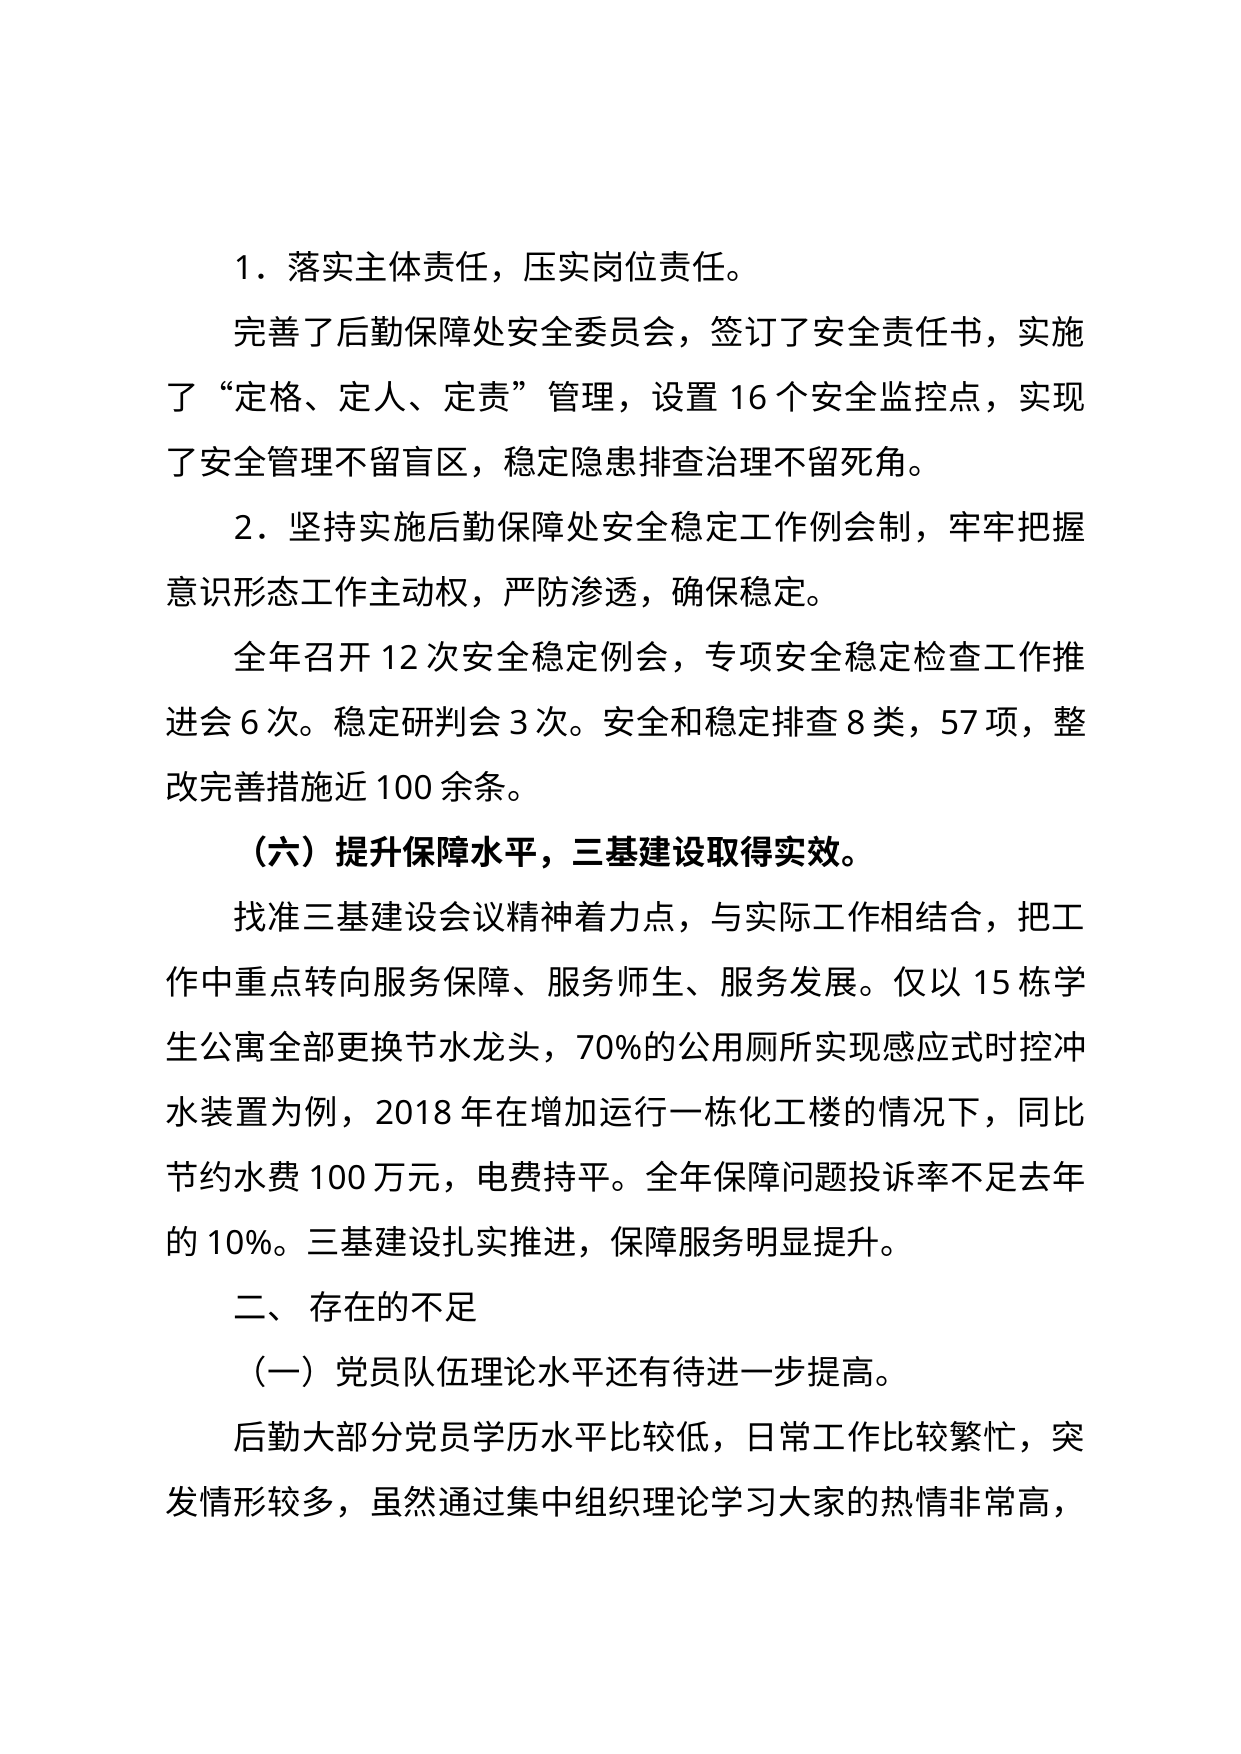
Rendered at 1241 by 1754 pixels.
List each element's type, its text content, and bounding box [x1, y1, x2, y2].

text 完善了后勤保障处安全委员会，签订了安全责任书，实施了“定格、定人、定责”管理，设置16个安全监控点，实现了安全管理不留盲区，稳定隐患排查治理不留死角。 [165, 298, 1087, 493]
text 全年召开12次安全稳定例会，专项安全稳定检查工作推进会6次。稳定研判会3次。安全和稳定排查8类，57项，整改完善措施近100余条。 [165, 623, 1087, 818]
text 1．落实主体责任，压实岗位责任。 [165, 233, 1087, 298]
text （一）党员队伍理论水平还有待进一步提高。 [165, 1338, 1087, 1403]
text 2．坚持实施后勤保障处安全稳定工作例会制，牢牢把握意识形态工作主动权，严防渗透，确保稳定。 [165, 493, 1087, 623]
text （六）提升保障水平，三基建设取得实效。 [165, 818, 1087, 883]
text 二、 存在的不足 [165, 1273, 1087, 1338]
text 找准三基建设会议精神着力点，与实际工作相结合，把工作中重点转向服务保障、服务师生、服务发展。仅以15栋学生公寓全部更换节水龙头，70%的公用厕所实现感应式时控冲水装置为例，2018年在增加运行一栋化工楼的情况下，同比节约水费100万元，电费持平。全年保障问题投诉率不足去年的10%。三基建设扎实推进，保障服务明显提升。 [165, 883, 1087, 1273]
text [165, 1403, 1087, 1533]
